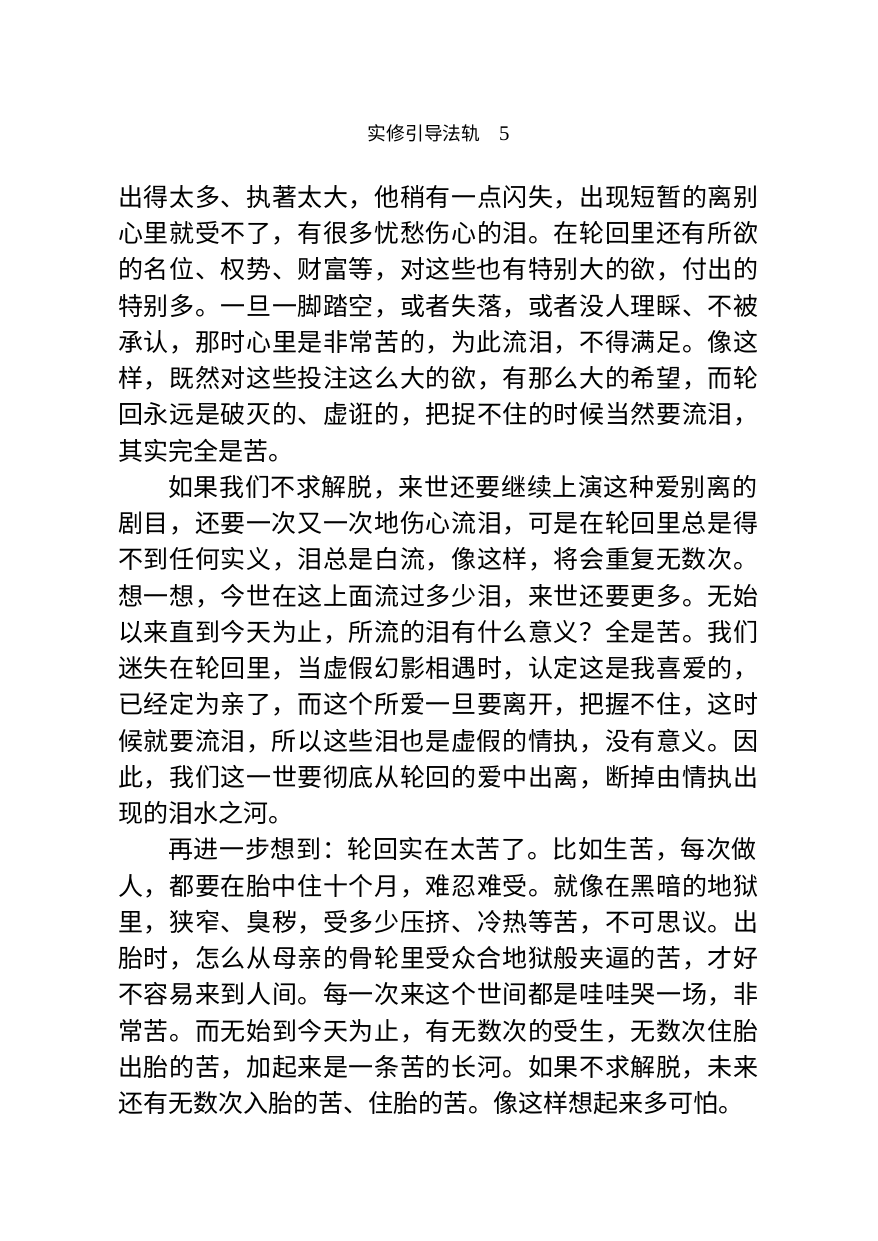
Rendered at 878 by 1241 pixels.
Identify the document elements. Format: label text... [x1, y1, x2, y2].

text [118, 177, 759, 467]
text 再进一步想到：轮回实在太苦了。比如生苦，每次做人，都要在胎中住十个月，难忍难受。就像在黑暗的地狱里，狭窄、臭秽，受多少压挤、冷热等苦，不可思议。出胎时，怎么从母亲的骨轮里受众合地狱般夹逼的苦，才好不容易来到人间。每一次来这个世间都是哇哇哭一场，非常苦。而无始到今天为止，有无数次的受生，无数次住胎出胎的苦，加起来是一条苦的长河。如果不求解脱，未来还有无数次入胎的苦、住胎的苦。像这样想起来多可怕。 [118, 830, 759, 1120]
text 如果我们不求解脱，来世还要继续上演这种爱别离的剧目，还要一次又一次地伤心流泪，可是在轮回里总是得不到任何实义，泪总是白流，像这样，将会重复无数次。想一想，今世在这上面流过多少泪，来世还要更多。无始以来直到今天为止，所流的泪有什么意义？全是苦。我们迷失在轮回里，当虚假幻影相遇时，认定这是我喜爱的，已经定为亲了，而这个所爱一旦要离开，把握不住，这时候就要流泪，所以这些泪也是虚假的情执，没有意义。因此，我们这一世要彻底从轮回的爱中出离，断掉由情执出现的泪水之河。 [118, 467, 759, 830]
